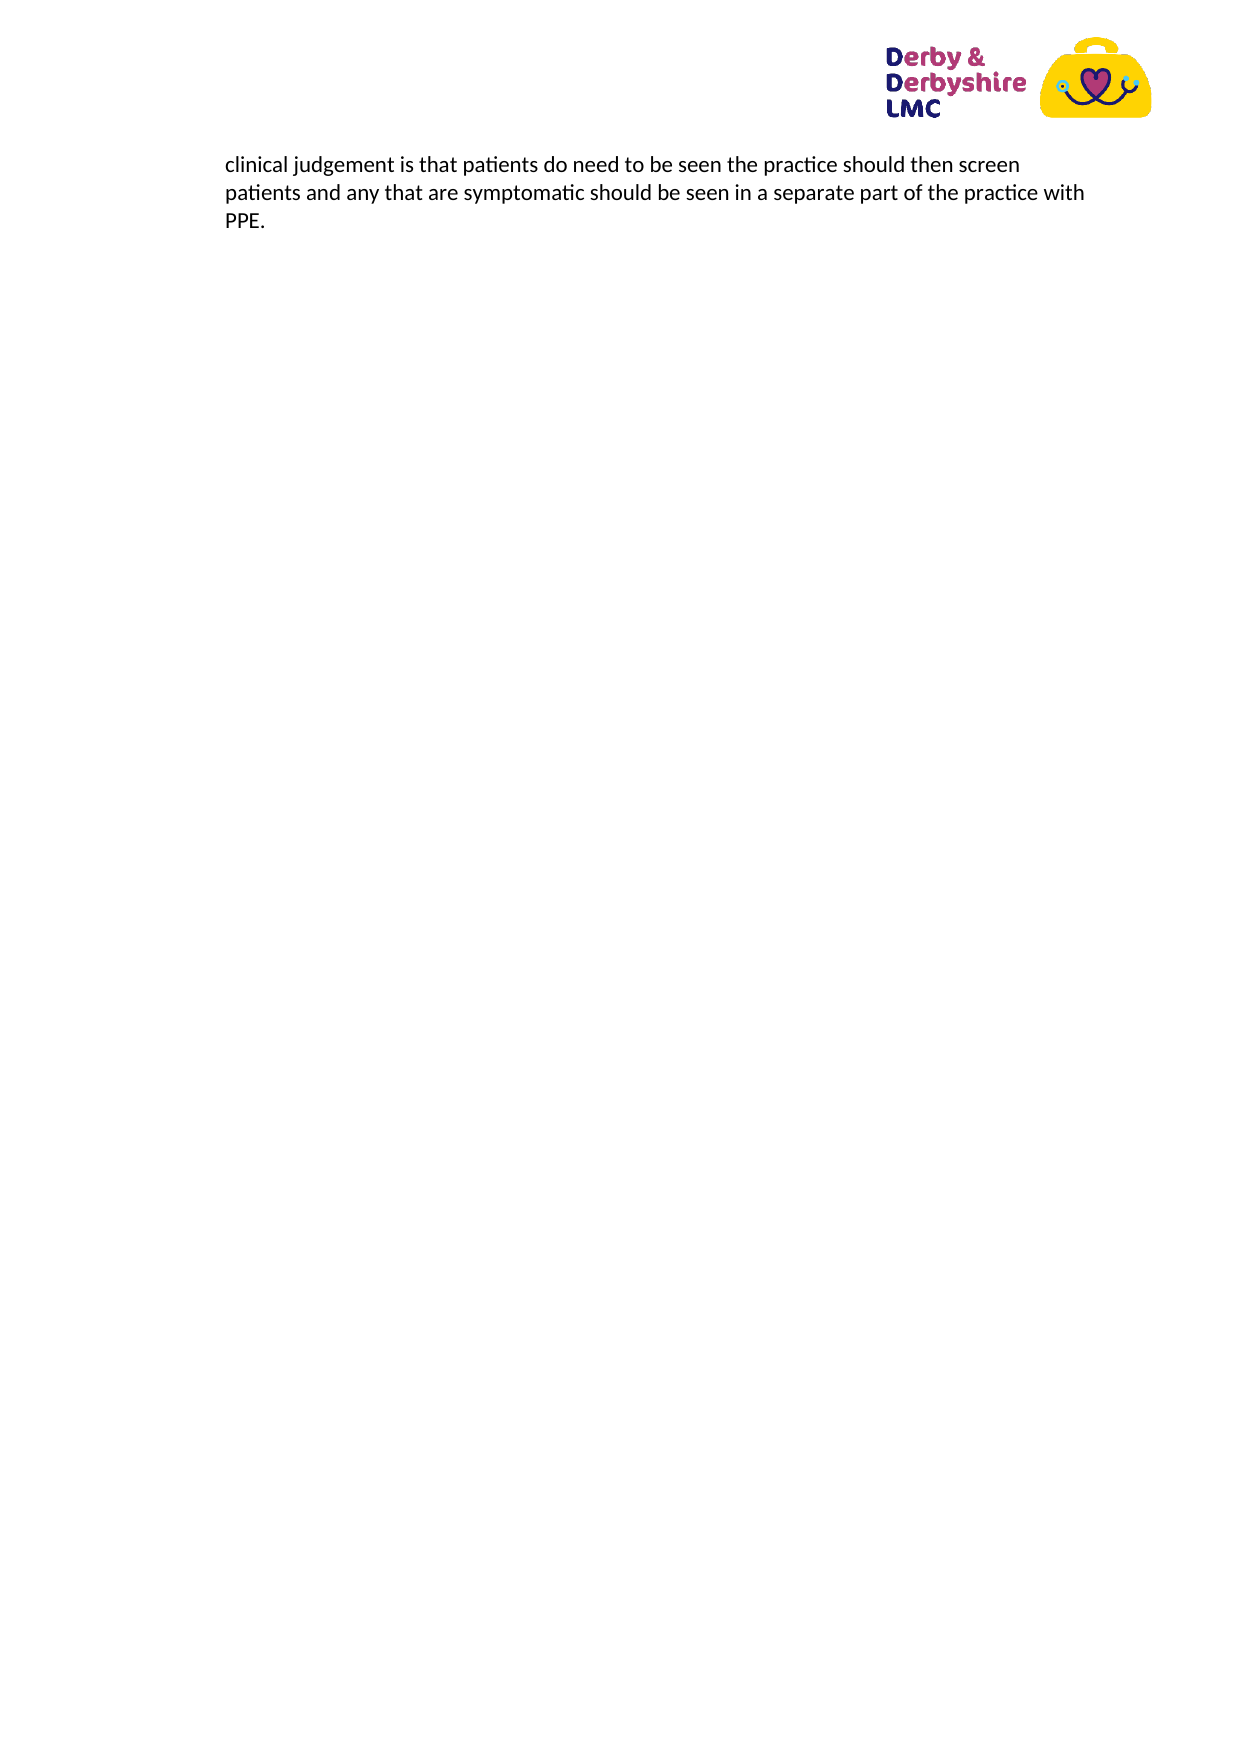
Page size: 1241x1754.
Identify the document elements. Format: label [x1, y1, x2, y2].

picture [886, 37, 1152, 120]
list [187, 150, 1090, 234]
